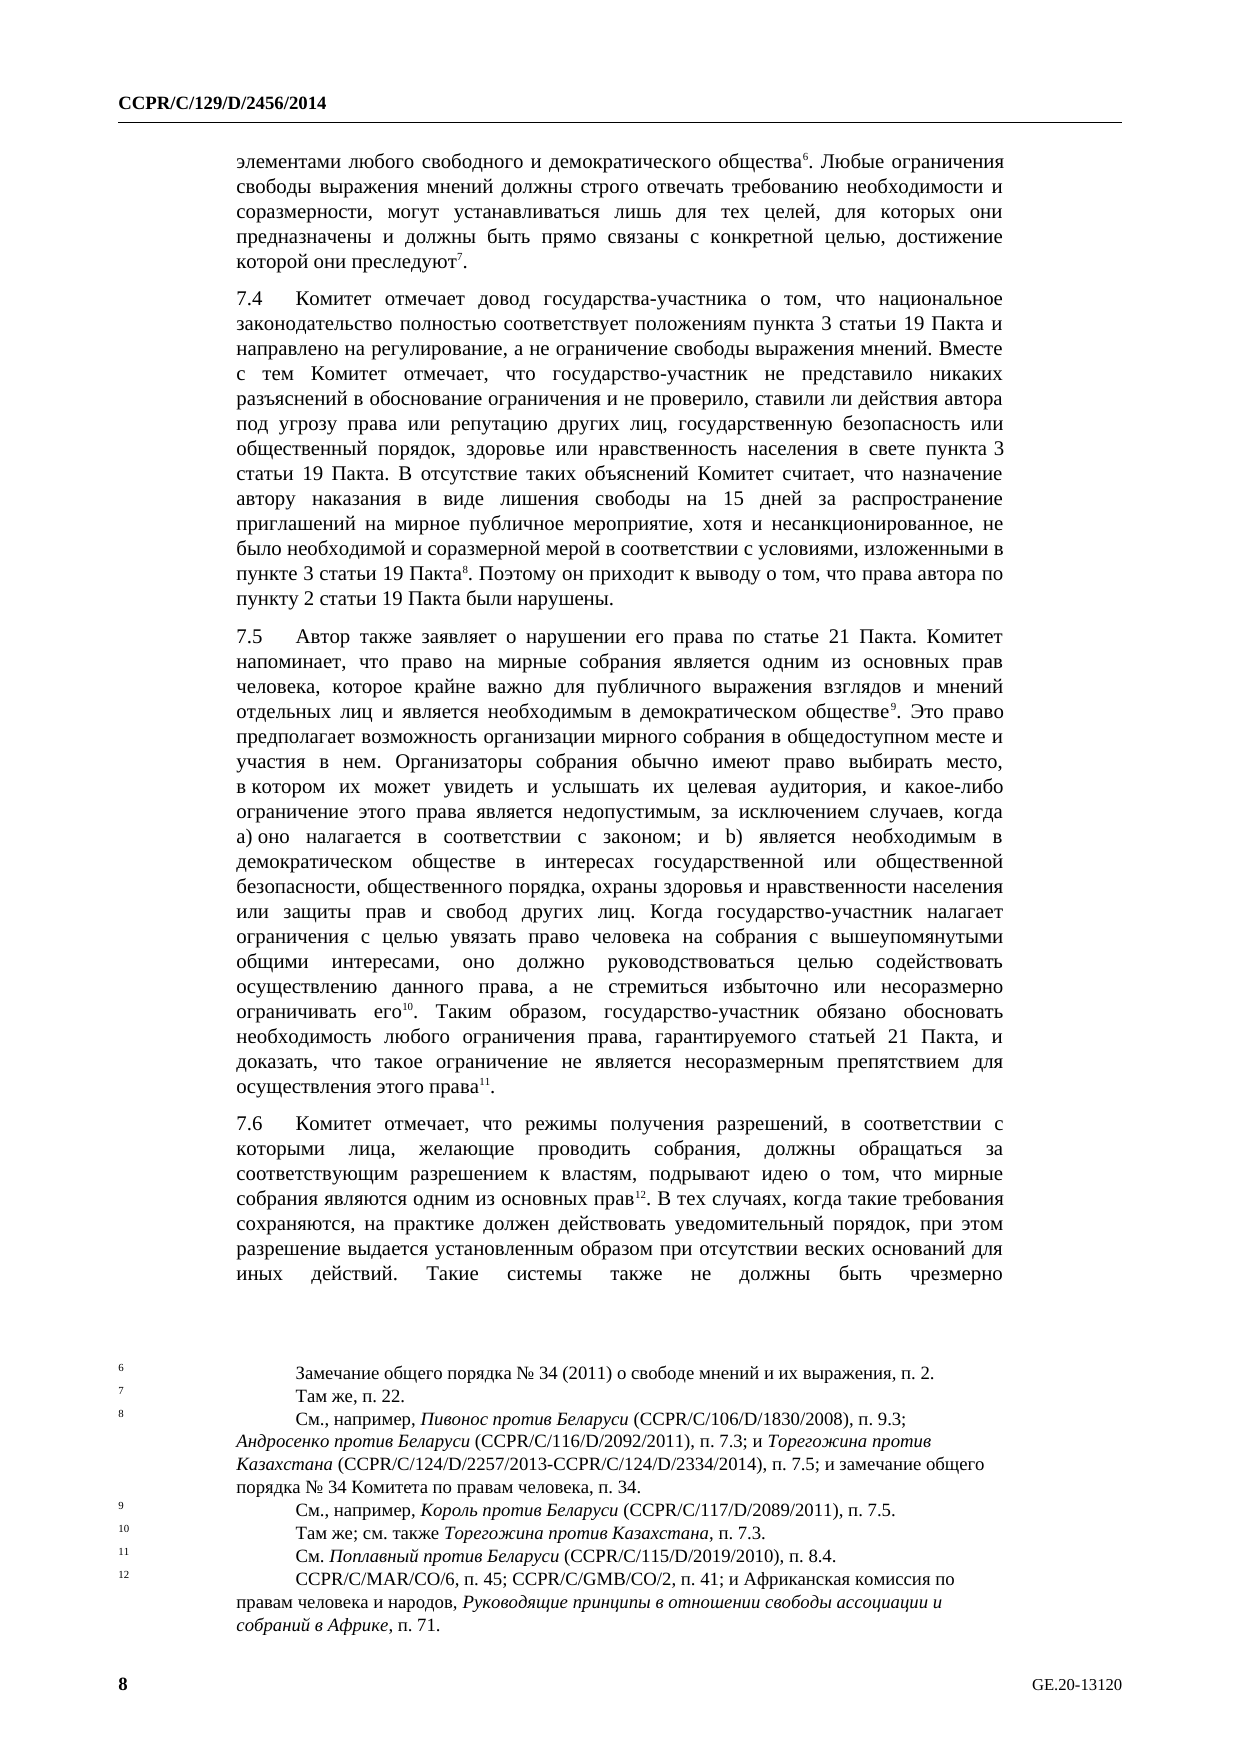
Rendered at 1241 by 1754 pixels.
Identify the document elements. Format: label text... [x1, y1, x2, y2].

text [236, 148, 1004, 273]
text 7.5 Автор также заявляет о нарушении его права по статье 21 Пакта. Комитет напоминает, что право на мирные собрания является одним из основных прав человека, которое крайне важно для публичного выражения взглядов и мнений отдельных лиц и является необходимым в демократическом обществе. Это право предполагает возможность организации мирного собрания в общедоступном месте и участия в нем. Организаторы собрания обычно имеют право выбирать место, в котором их может увидеть и услышать их целевая аудитория, и какое-либо ограничение этого права является недопустимым, за исключением случаев, когда a) оно налагается в соответствии с законом; и b) является необходимым в демократическом обществе в интересах государственной или общественной безопасности, общественного порядка, охраны здоровья и нравственности населения или защиты прав и свобод других лиц. Когда государство-участник налагает ограничения с целью увязать право человека на собрания с вышеупомянутыми общими интересами, оно должно руководствоваться целью содействовать осуществлению данного права, а не стремиться избыточно или несоразмерно ограничивать его. Таким образом, государство-участник обязано обосновать необходимость любого ограничения права, гарантируемого статьей 21 Пакта, и доказать, что такое ограничение не является несоразмерным препятствием для осуществления этого права. [236, 623, 1004, 1098]
text 7.4 Комитет отмечает довод государства-участника о том, что национальное законодательство полностью соответствует положениям пункта 3 статьи 19 Пакта и направлено на регулирование, а не ограничение свободы выражения мнений. Вместе с тем Комитет отмечает, что государство-участник не представило никаких разъяснений в обоснование ограничения и не проверило, ставили ли действия автора под угрозу права или репутацию других лиц, государственную безопасность или общественный порядок, здоровье или нравственность населения в свете пункта 3 статьи 19 Пакта. В отсутствие таких объяснений Комитет считает, что назначение автору наказания в виде лишения свободы на 15 дней за распространение приглашений на мирное публичное мероприятие, хотя и несанкционированное, не было необходимой и соразмерной мерой в соответствии с условиями, изложенными в пункте 3 статьи 19 Пакта. Поэтому он приходит к выводу о том, что права автора по пункту 2 статьи 19 Пакта были нарушены. [236, 285, 1004, 610]
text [236, 1110, 1004, 1310]
